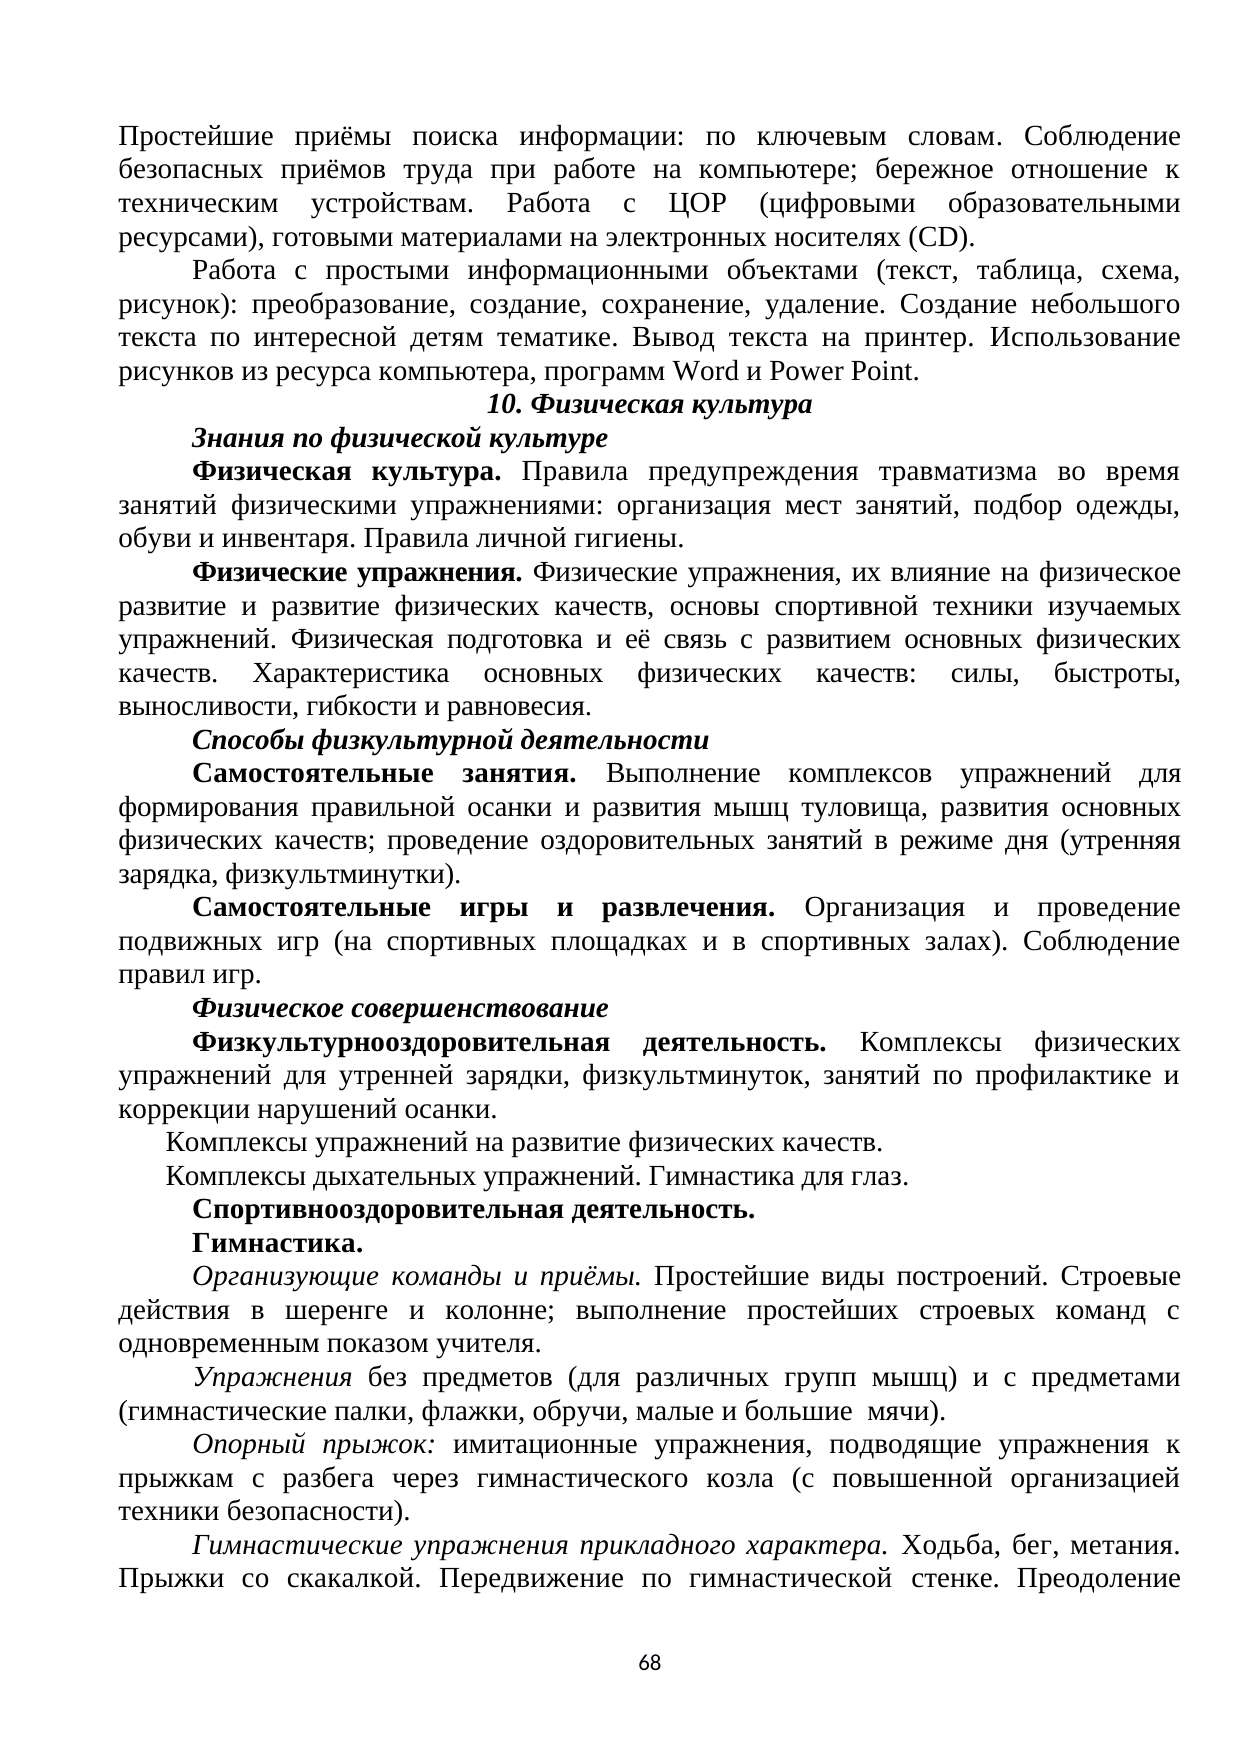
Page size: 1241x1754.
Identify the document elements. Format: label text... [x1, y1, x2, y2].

text Гимнастика. [118, 1225, 1181, 1258]
text Физкультурно­оздоровительная деятельность. Комплексы физических упражнений для утренней зарядки, физкультминуток, занятий по профилактике и коррекции нарушений осанки. [118, 1024, 1181, 1124]
text Упражнения без предметов (для различных групп мышц) и с предметами (гимнастические палки, флажки, обручи, малые и большие мячи). [118, 1359, 1181, 1426]
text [118, 1527, 1181, 1594]
text Спортивно­оздоровительная деятельность. [118, 1191, 1181, 1225]
text 10. Физическая культура [118, 386, 1181, 420]
text Знания по физической культуре [118, 420, 1181, 453]
text Способы физкультурной деятельности [118, 722, 1181, 755]
text Организующие команды и приёмы. Простейшие виды построений. Строевые действия в шеренге и колонне; выполнение простейших строевых команд с одновременным показом учителя. [118, 1258, 1181, 1359]
text Физические упражнения. Физические упражнения, их влияние на физическое развитие и развитие физических качеств, основы спортивной техники изучаемых упражнений. Физическая подготовка и её связь с развитием основных физических качеств. Характеристика основных физических качеств: силы, быстроты, выносливости, гибкости и равновесия. [118, 554, 1181, 722]
text Опорный прыжок: имитационные упражнения, подводящие упражнения к прыжкам с разбега через гимнастического козла (с повышенной организацией техники безопасности). [118, 1426, 1181, 1527]
text Самостоятельные игры и развлечения. Организация и проведение подвижных игр (на спортивных площадках и в спортивных залах). Соблюдение правил игр. [118, 889, 1181, 990]
text Комплексы упражнений на развитие физических качеств. [118, 1124, 1181, 1158]
text Работа с простыми информационными объектами (текст, таблица, схема, рисунок): преобразование, создание, сохранение, удаление. Создание небольшого текста по интересной детям тематике. Вывод текста на принтер. Использование рисунков из ресурса компьютера, программ Word и Power Point. [118, 252, 1181, 386]
text Физическое совершенствование [118, 990, 1181, 1024]
text Комплексы дыхательных упражнений. Гимнастика для глаз. [118, 1158, 1181, 1191]
text Самостоятельные занятия. Выполнение комплексов упражнений для формирования правильной осанки и развития мышц туловища, развития основных физических качеств; проведение оздоровительных занятий в режиме дня (утренняя зарядка, физкультминутки). [118, 755, 1181, 889]
text Физическая культура. Правила предупреждения травматизма во время занятий физическими упражнениями: организация мест занятий, подбор одежды, обуви и инвентаря. Правила личной гигиены. [118, 453, 1181, 554]
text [118, 118, 1181, 252]
